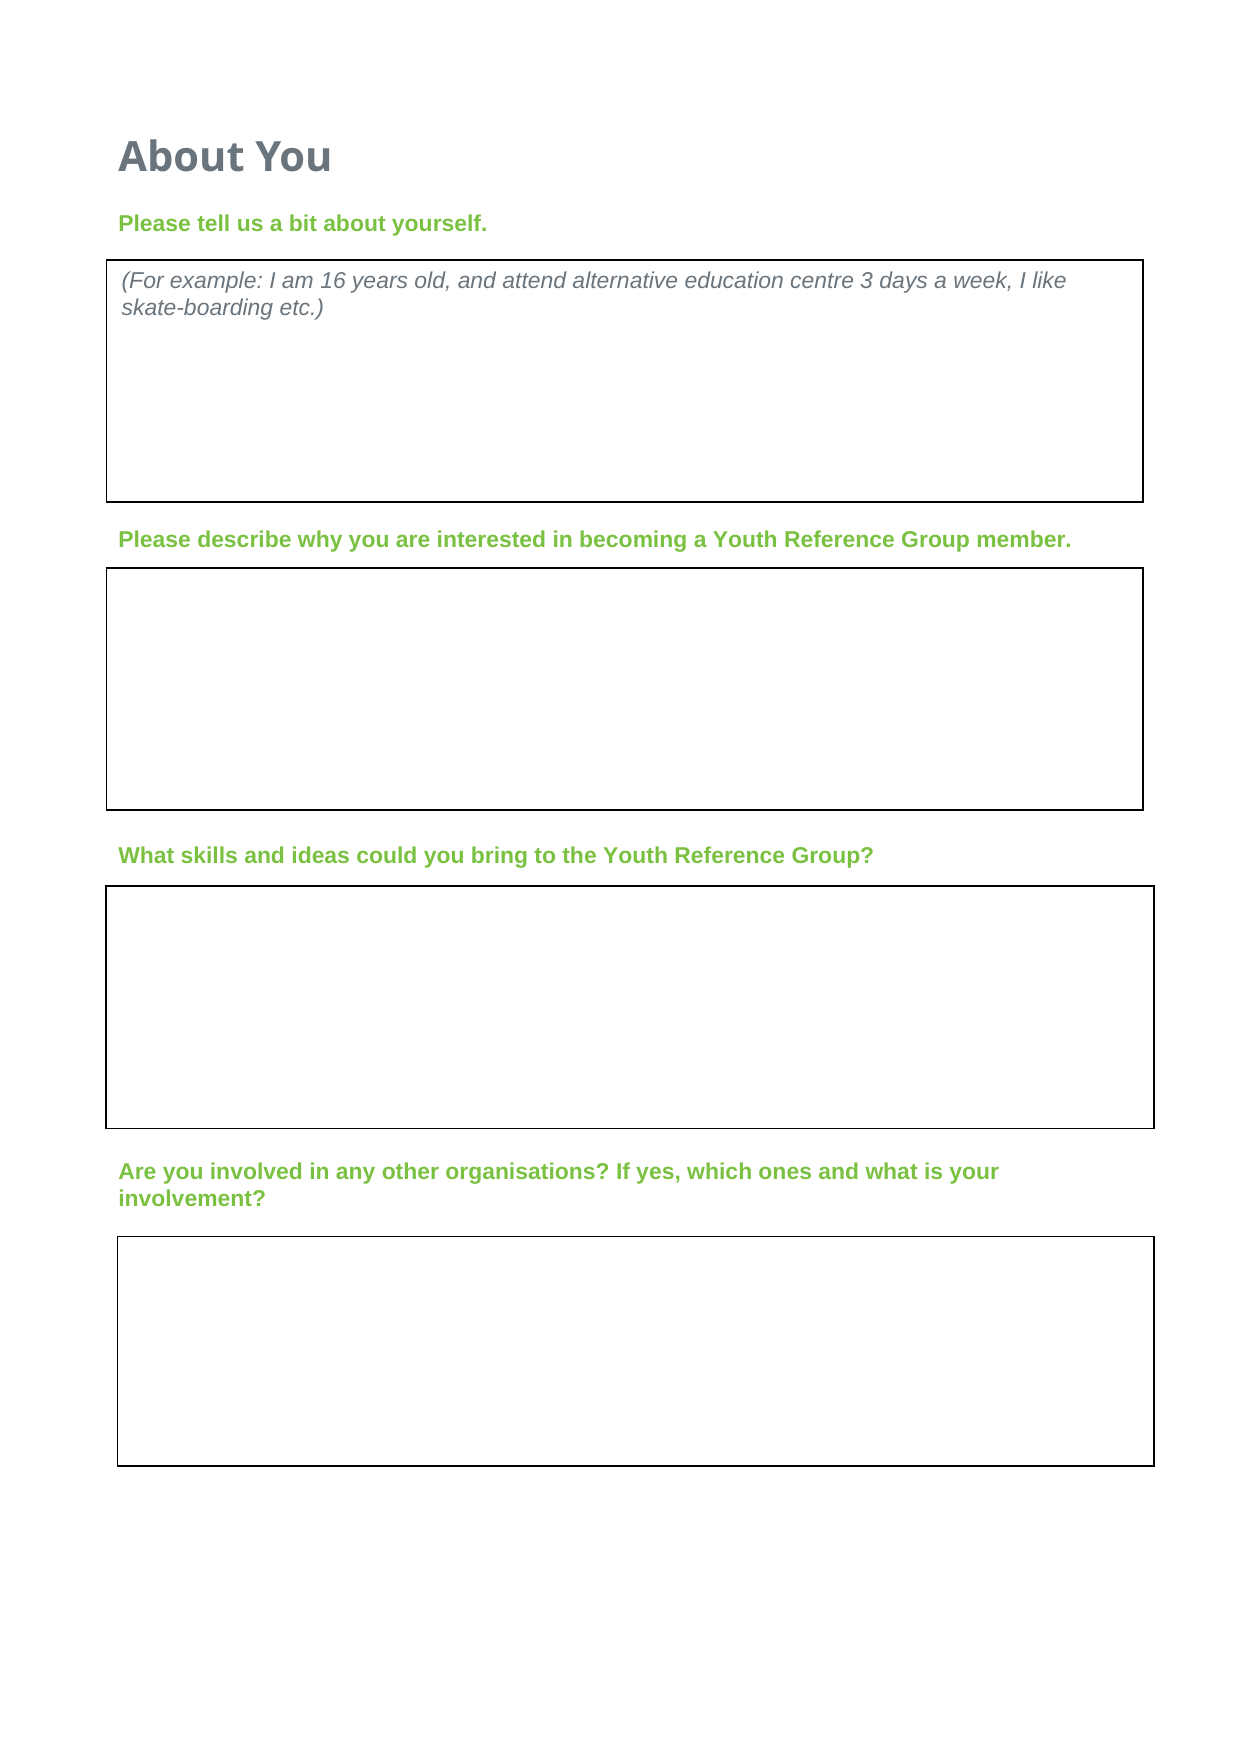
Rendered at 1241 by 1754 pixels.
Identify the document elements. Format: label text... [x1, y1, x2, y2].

text About You [118, 126, 1107, 183]
text Please describe why you are interested in becoming a Youth Reference Group member. [118, 526, 1107, 552]
text Please tell us a bit about yourself. [118, 209, 1107, 236]
text What skills and ideas could you bring to the Youth Reference Group? [118, 842, 1107, 868]
text Are you involved in any other organisations? If yes, which ones and what is your involvement? [118, 1158, 1107, 1211]
